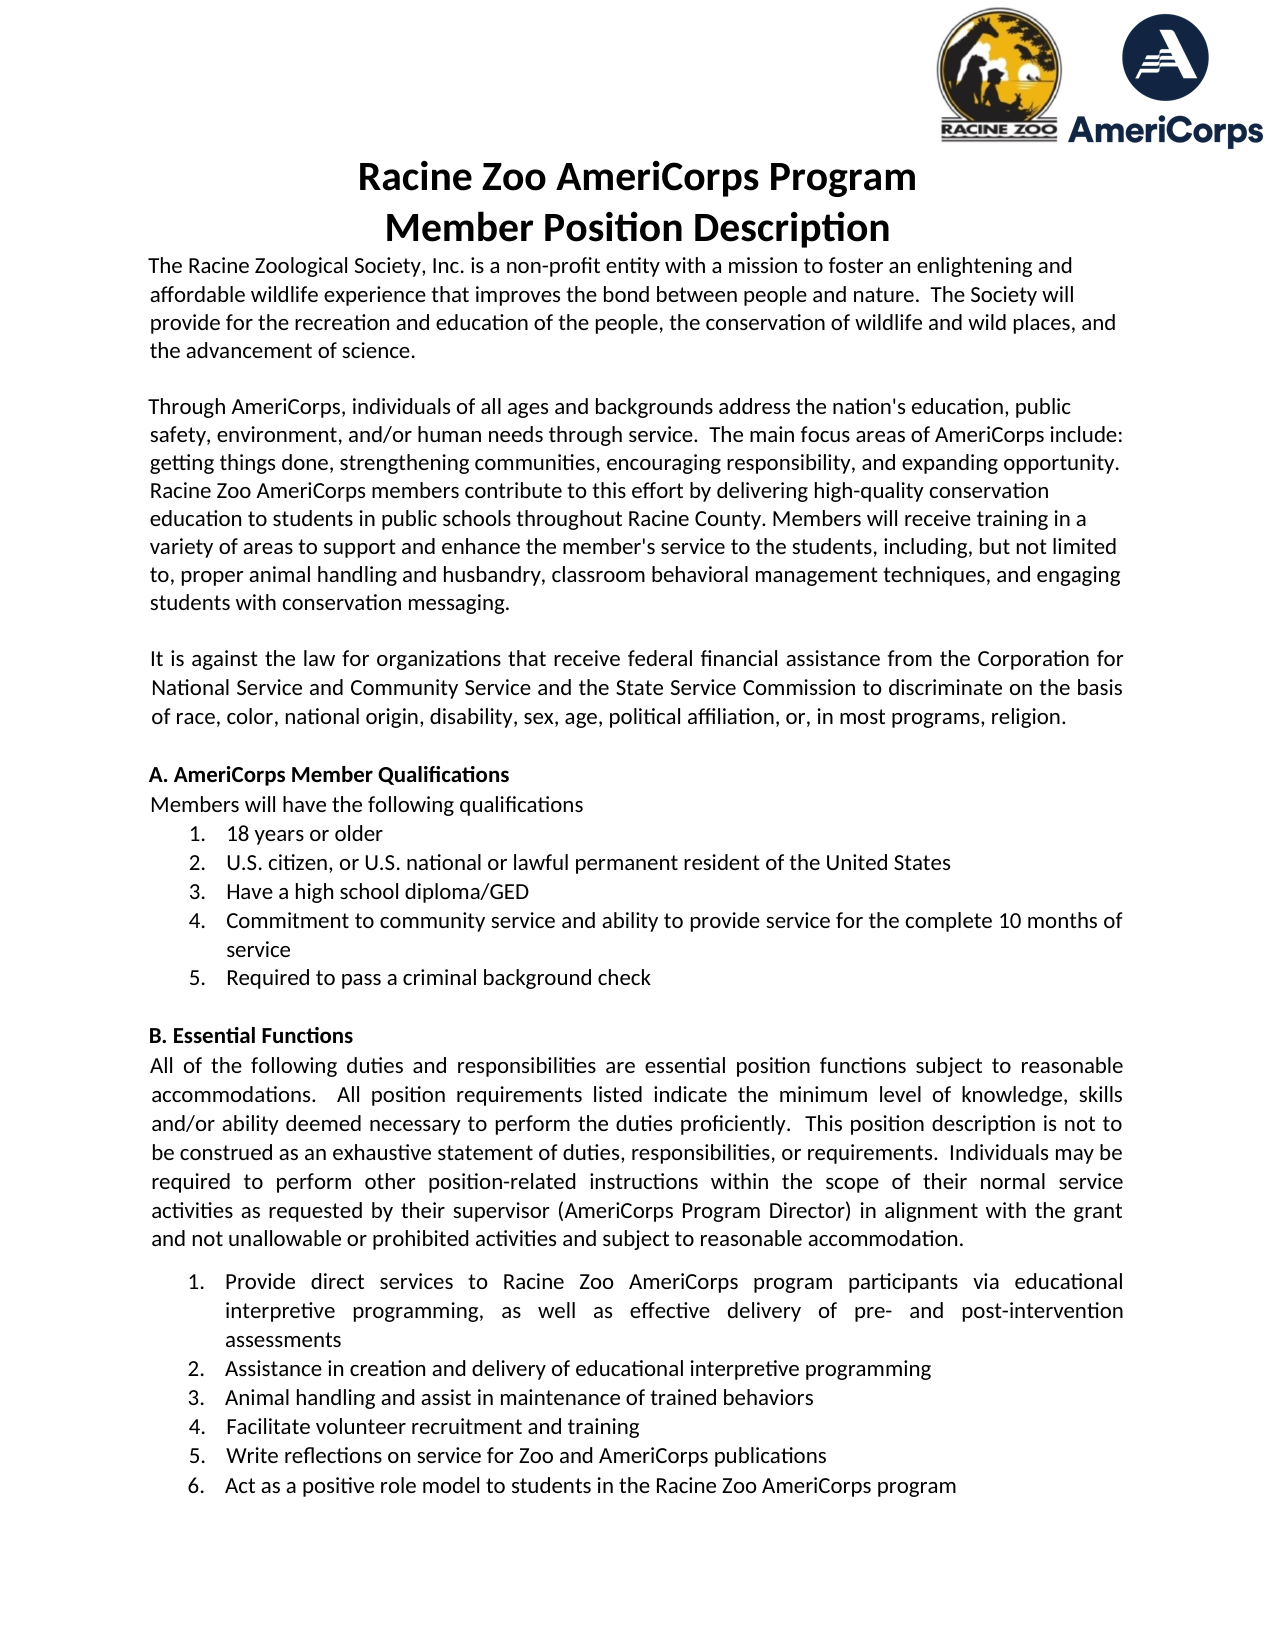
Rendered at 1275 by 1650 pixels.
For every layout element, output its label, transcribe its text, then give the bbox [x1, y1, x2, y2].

picture [923, 0, 1266, 152]
list Assistance in creation and delivery of educational interpretive programming [187, 1354, 1125, 1382]
list Write reflections on service for Zoo and AmeriCorps publications [188, 1442, 1125, 1470]
text Racine Zoo AmeriCorps Program [150, 150, 1125, 201]
list 18 years or older [188, 819, 1125, 847]
text The Racine Zoological Society, Inc. is a non-profit entity with a mission to foster an enlightening and affordable wildlife experience that improves the bond between people and nature. The Society will provide for the recreation and education of the people, the conservation of wildlife and wild places, and the advancement of science. [148, 252, 1125, 364]
text Members will have the following qualifications [150, 790, 1125, 818]
list Provide direct services to Racine Zoo AmeriCorps program participants via educational interpretive programming, as well as effective delivery of pre- and post-intervention assessments [187, 1267, 1125, 1353]
list Commitment to community service and ability to provide service for the complete 10 months of service [188, 906, 1125, 963]
list Animal handling and assist in maintenance of trained behaviors [187, 1383, 1125, 1411]
subtitle A. AmeriCorps Member Qualifications [148, 760, 1125, 788]
subtitle B. Essential Functions [148, 1021, 1125, 1049]
list Required to pass a criminal background check [188, 963, 1125, 992]
text Through AmeriCorps, individuals of all ages and backgrounds address the nation's education, public safety, environment, and/or human needs through service. The main focus areas of AmeriCorps include: getting things done, strengthening communities, encouraging responsibility, and expanding opportunity. Racine Zoo AmeriCorps members contribute to this effort by delivering high-quality conservation education to students in public schools throughout Racine County. Members will receive training in a variety of areas to support and enhance the member's service to the students, including, but not limited to, proper animal handling and husbandry, classroom behavioral management techniques, and engaging students with conservation messaging. [148, 392, 1125, 616]
list Facilitate volunteer recruitment and training [188, 1412, 1125, 1440]
text It is against the law for organizations that receive federal financial assistance from the Corporation for National Service and Community Service and the State Service Commission to discriminate on the basis of race, color, national origin, disability, sex, age, political affiliation, or, in most programs, religion. [150, 644, 1125, 730]
text All of the following duties and responsibilities are essential position functions subject to reasonable accommodations. All position requirements listed indicate the minimum level of knowledge, skills and/or ability deemed necessary to perform the duties proficiently. This position description is not to be construed as an exhaustive statement of duties, responsibilities, or requirements. Individuals may be required to perform other position-related instructions within the scope of their normal service activities as requested by their supervisor (AmeriCorps Program Director) in alignment with the grant and not unallowable or prohibited activities and subject to reasonable accommodation. [150, 1051, 1125, 1253]
text Member Position Description [150, 201, 1125, 252]
list Have a high school diploma/GED [188, 877, 1125, 905]
list Act as a positive role model to students in the Racine Zoo AmeriCorps program [187, 1471, 1125, 1499]
list U.S. citizen, or U.S. national or lawful permanent resident of the United States [188, 848, 1125, 876]
